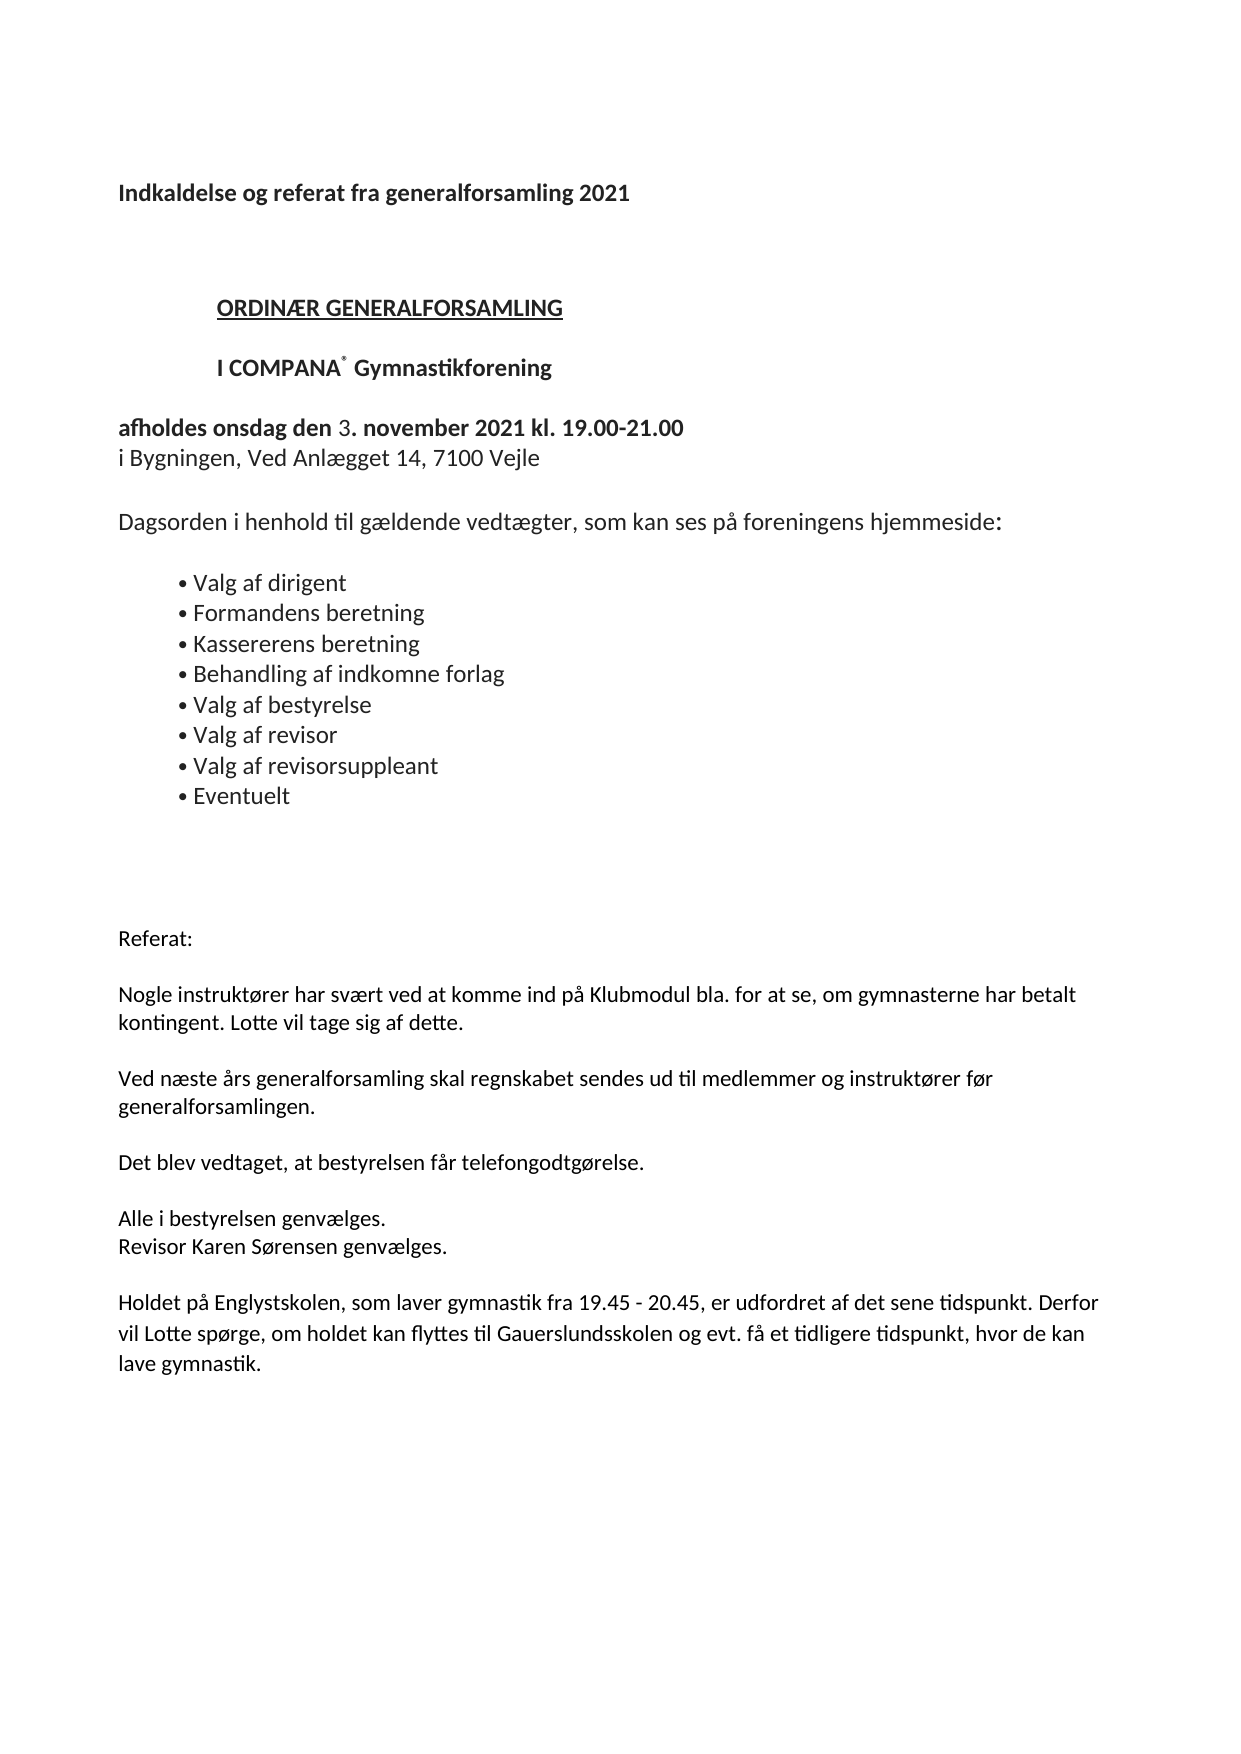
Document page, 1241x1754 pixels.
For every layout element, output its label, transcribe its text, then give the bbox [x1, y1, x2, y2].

text Nogle instruktører har svært ved at komme ind på Klubmodul bla. for at se, om gymnasterne har betalt kontingent. Lotte vil tage sig af dette. [118, 980, 1122, 1036]
list Formandens beretning [179, 597, 1122, 628]
list Eventuelt [179, 780, 1122, 811]
text Alle i bestyrelsen genvælges. [118, 1204, 1122, 1232]
text Revisor Karen Sørensen genvælges. [118, 1232, 1122, 1260]
text Dagsorden i henhold til gældende vedtægter, som kan ses på foreningens hjemmeside: [118, 502, 1122, 538]
list Valg af bestyrelse [179, 689, 1122, 719]
list Valg af dirigent [179, 567, 1122, 597]
list Behandling af indkomne forlag [179, 658, 1122, 689]
text I COMPANA® Gymnastikforening [217, 352, 1122, 383]
text Det blev vedtaget, at bestyrelsen får telefongodtgørelse. [118, 1148, 1122, 1176]
list Valg af revisorsuppleant [179, 750, 1122, 780]
text afholdes onsdag den 3. november 2021 kl. 19.00-21.00 i Bygningen, Ved Anlægget 14, 7100 Vejle [118, 412, 1122, 473]
list Kassererens beretning [179, 628, 1122, 658]
text ORDINÆR GENERALFORSAMLING [217, 292, 1122, 323]
list Valg af revisor [179, 719, 1122, 750]
text Referat: [118, 924, 1122, 952]
text Ved næste års generalforsamling skal regnskabet sendes ud til medlemmer og instruktører før generalforsamlingen. [118, 1064, 1122, 1120]
text Indkaldelse og referat fra generalforsamling 2021 [118, 177, 1122, 208]
text Holdet på Englystskolen, som laver gymnastik fra 19.45 - 20.45, er udfordret af det sene tidspunkt. Derfor vil Lotte spørge, om holdet kan flyttes til Gauerslundsskolen og evt. få et tidligere tidspunkt, hvor de kan lave gymnastik. [118, 1288, 1122, 1377]
